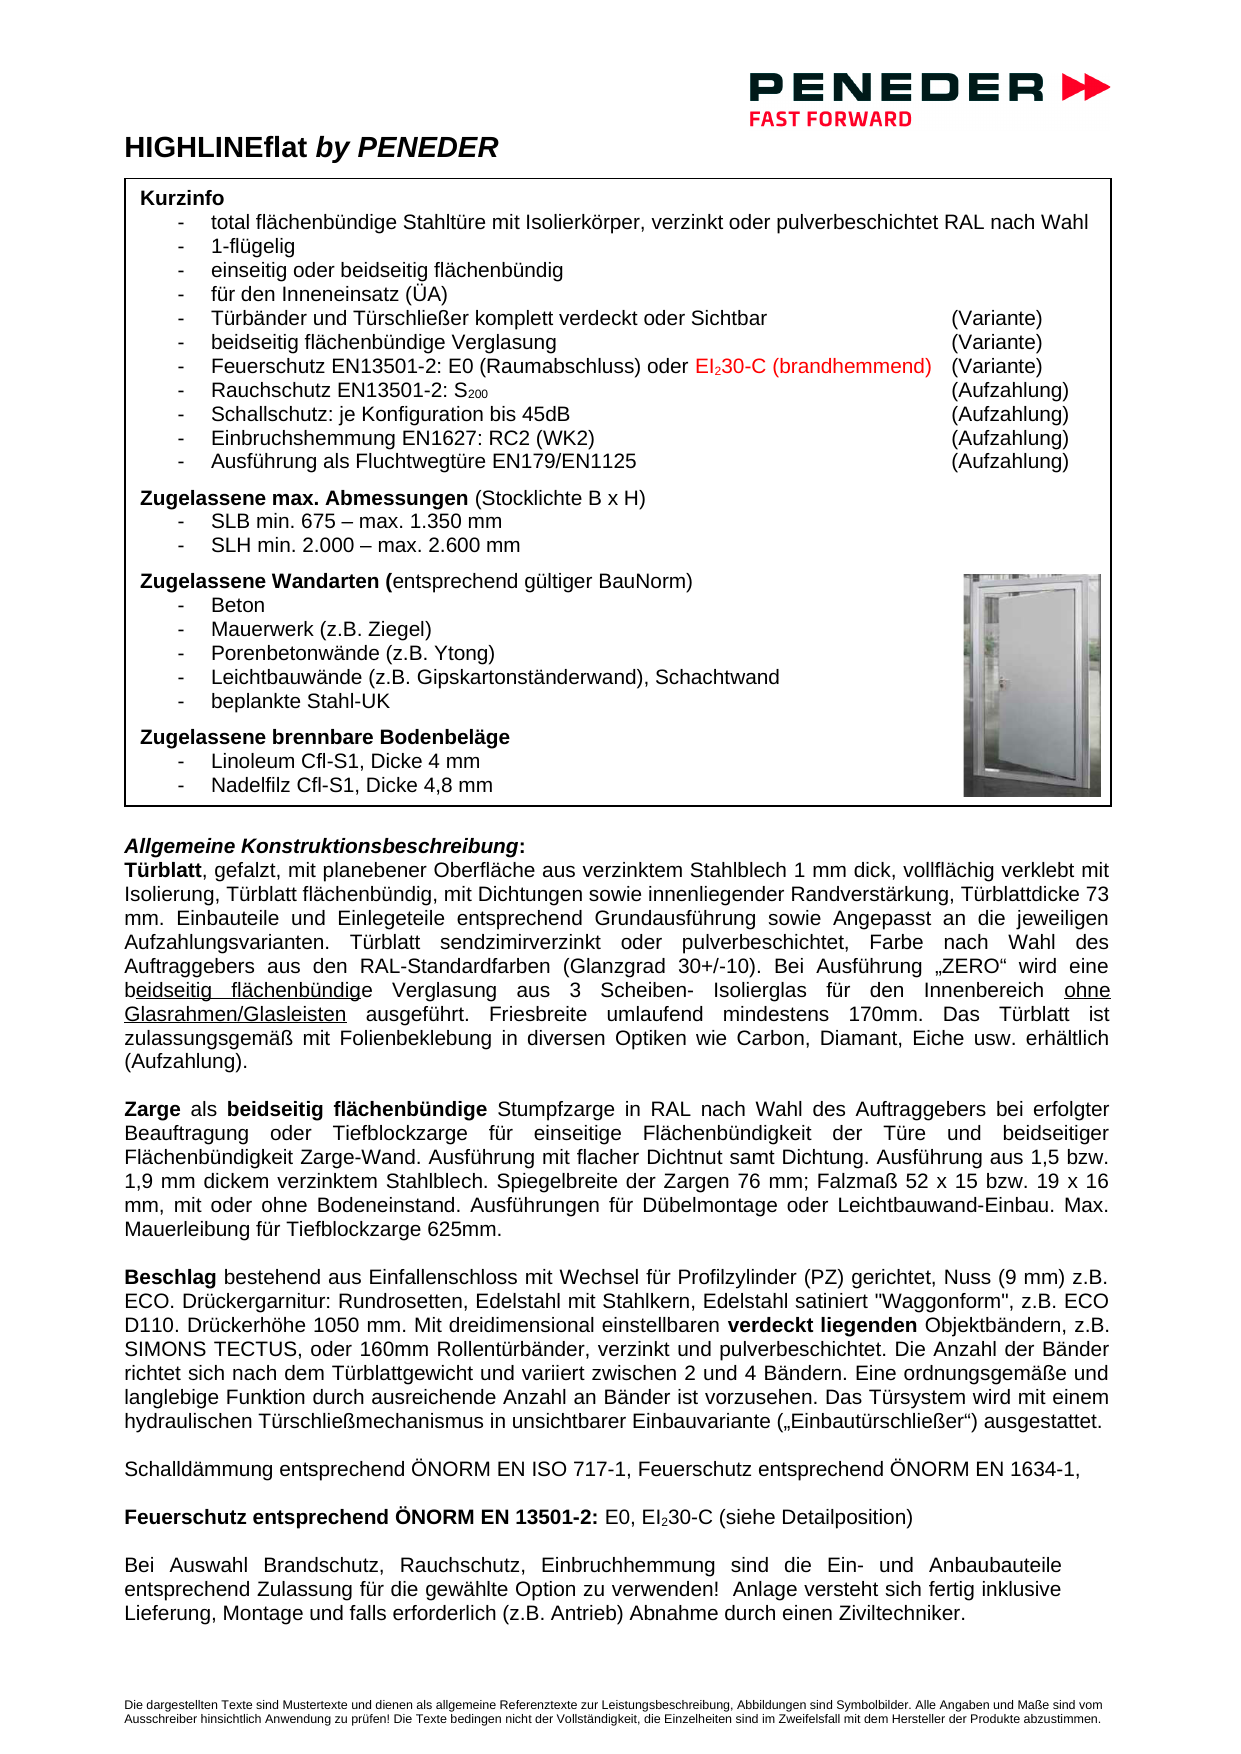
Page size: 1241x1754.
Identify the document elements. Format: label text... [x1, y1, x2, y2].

text Zarge als beidseitig flächenbündige Stumpfzarge in RAL nach Wahl des Auftraggebers bei erfolgter Beauftragung oder Tiefblockzarge für einseitige Flächenbündigkeit der Türe und beidseitiger Flächenbündigkeit Zarge-Wand. Ausführung mit flacher Dichtnut samt Dichtung. Ausführung aus 1,5 bzw. 1,9 mm dickem verzinktem Stahlblech. Spiegelbreite der Zargen 76 mm; Falzmaß 52 x 15 bzw. 19 x 16 mm, mit oder ohne Bodeneinstand. Ausführungen für Dübelmontage oder Leichtbauwand-Einbau. Max. Mauerleibung für Tiefblockzarge 625mm. [124, 1097, 1110, 1241]
text Feuerschutz entsprechend ÖNORM EN 13501-2: E0, EI230-C (siehe Detailposition) [124, 1504, 1063, 1528]
text Bei Auswahl Brandschutz, Rauchschutz, Einbruchhemmung sind die Ein- und Anbaubauteile entsprechend Zulassung für die gewählte Option zu verwenden! Anlage versteht sich fertig inklusive Lieferung, Montage und falls erforderlich (z.B. Antrieb) Abnahme durch einen Ziviltechniker. [124, 1552, 1063, 1624]
text HIGHLINEflat by PENEDER [124, 130, 1110, 164]
text Beschlag bestehend aus Einfallenschloss mit Wechsel für Profilzylinder (PZ) gerichtet, Nuss (9 mm) z.B. ECO. Drückergarnitur: Rundrosetten, Edelstahl mit Stahlkern, Edelstahl satiniert "Waggonform", z.B. ECO D110. Drückerhöhe 1050 mm. Mit dreidimensional einstellbaren verdeckt liegenden Objektbändern, z.B. SIMONS TECTUS, oder 160mm Rollentürbänder, verzinkt und pulverbeschichtet. Die Anzahl der Bänder richtet sich nach dem Türblattgewicht und variiert zwischen 2 und 4 Bändern. Eine ordnungsgemäße und langlebige Funktion durch ausreichende Anzahl an Bänder ist vorzusehen. Das Türsystem wird mit einem hydraulischen Türschließmechanismus in unsichtbarer Einbauvariante („Einbautürschließer“) ausgestattet. [124, 1265, 1110, 1433]
picture [963, 574, 1101, 797]
text Türblatt, gefalzt, mit planebener Oberfläche aus verzinktem Stahlblech 1 mm dick, vollflächig verklebt mit Isolierung, Türblatt flächenbündig, mit Dichtungen sowie innenliegender Randverstärkung, Türblattdicke 73 mm. Einbauteile und Einlegeteile entsprechend Grundausführung sowie Angepasst an die jeweiligen Aufzahlungsvarianten. Türblatt sendzimirverzinkt oder pulverbeschichtet, Farbe nach Wahl des Auftraggebers aus den RAL-Standardfarben (Glanzgrad 30+/-10). Bei Ausführung „ZERO“ wird eine beidseitig flächenbündige Verglasung aus 3 Scheiben- Isolierglas für den Innenbereich ohne Glasrahmen/Glasleisten ausgeführt. Friesbreite umlaufend mindestens 170mm. Das Türblatt ist zulassungsgemäß mit Folienbeklebung in diversen Optiken wie Carbon, Diamant, Eiche usw. erhältlich (Aufzahlung). [124, 858, 1110, 1073]
text Schalldämmung entsprechend ÖNORM EN ISO 717-1, Feuerschutz entsprechend ÖNORM EN 1634-1, [124, 1457, 1110, 1481]
picture [749, 73, 1111, 131]
text Allgemeine Konstruktionsbeschreibung: [124, 834, 1110, 858]
